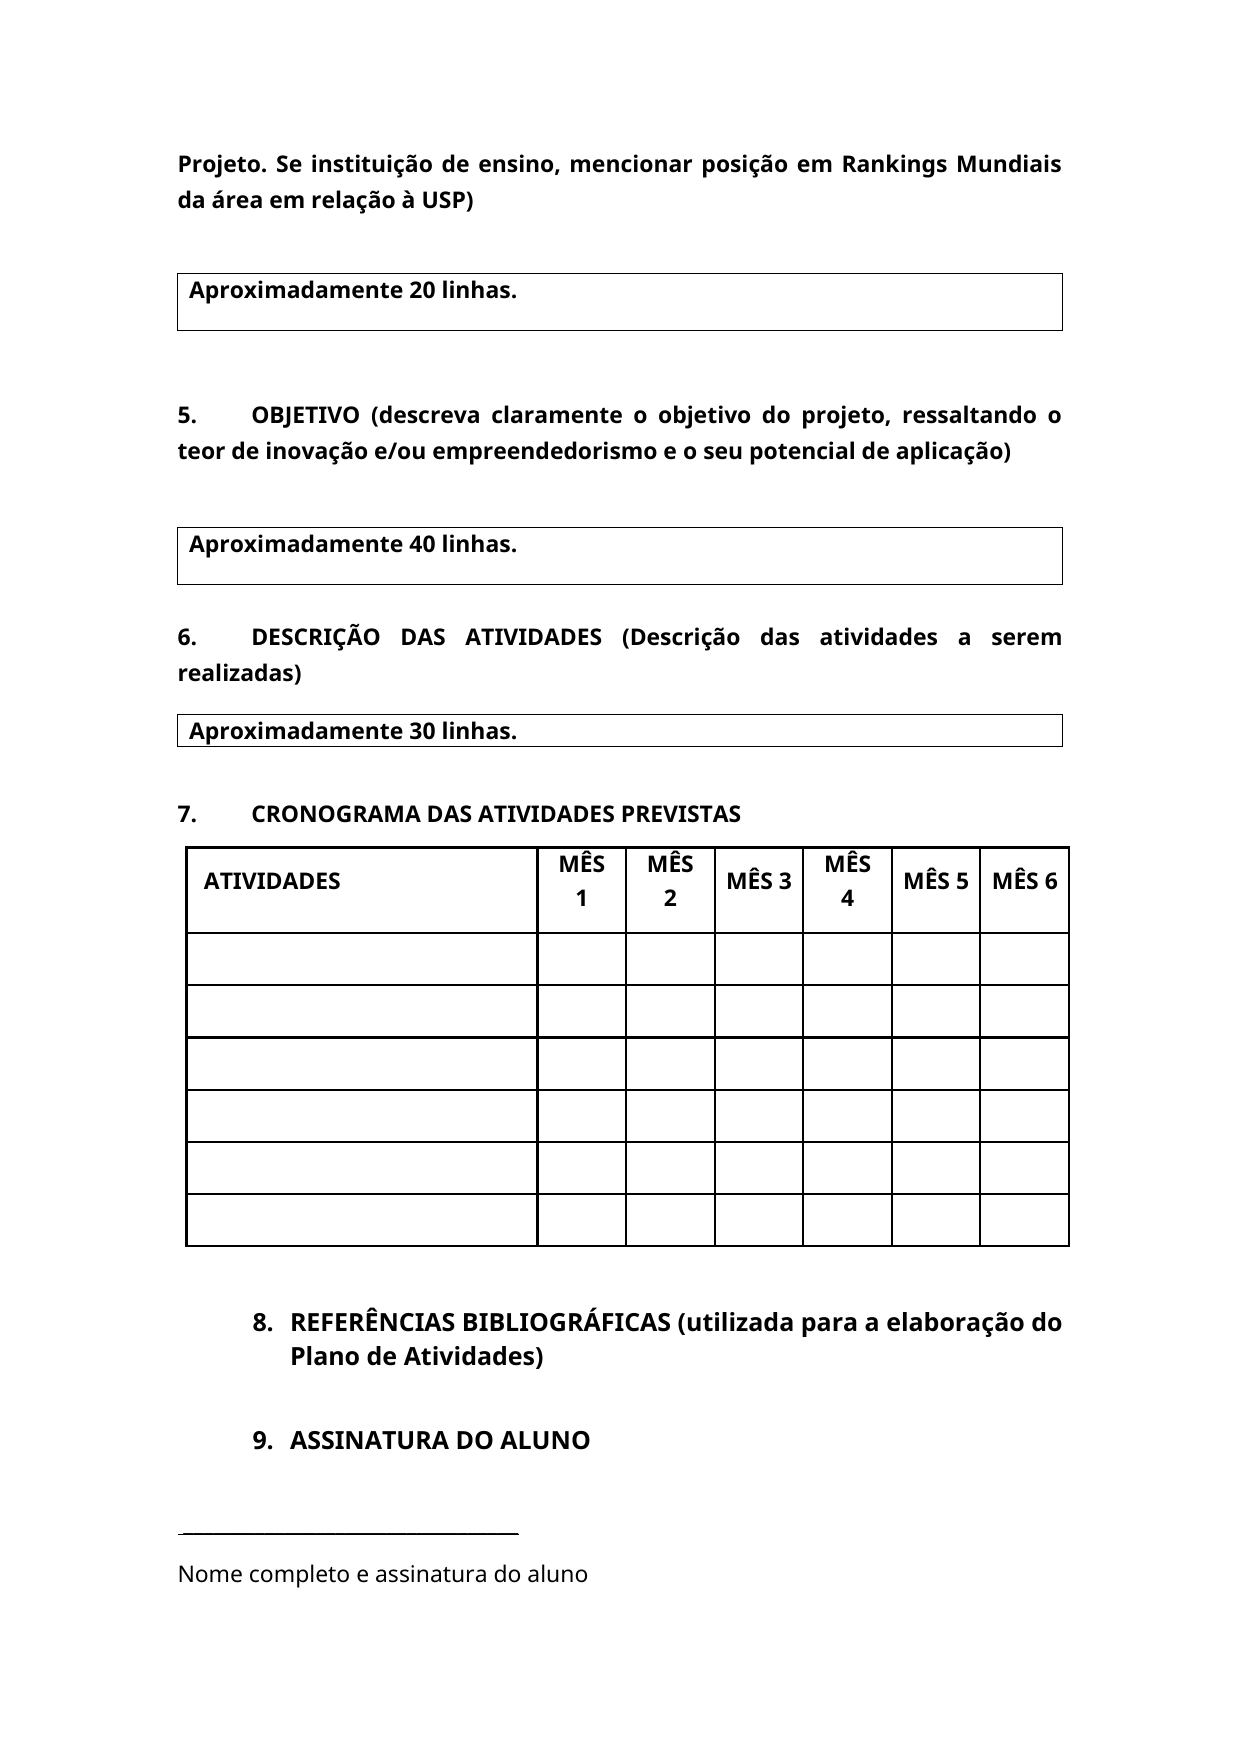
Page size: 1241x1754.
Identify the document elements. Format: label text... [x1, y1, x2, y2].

table_cell [981, 1195, 1068, 1245]
table_cell [893, 986, 979, 1036]
table_cell [627, 934, 714, 984]
list REFERÊNCIAS BIBLIOGRÁFICAS (utilizada para a elaboração do Plano de Atividades) [252, 1304, 1063, 1372]
table_cell [893, 1091, 979, 1141]
table_cell [188, 934, 536, 984]
table_cell [716, 1039, 802, 1088]
table_cell [893, 934, 979, 984]
table_cell [716, 1143, 802, 1193]
table_cell [188, 1039, 536, 1088]
table_cell [539, 1195, 625, 1245]
table_header Aproximadamente 30 linhas. [178, 715, 1062, 746]
table_cell [893, 1143, 979, 1193]
table_cell [716, 1195, 802, 1245]
table_cell [981, 1091, 1068, 1141]
list ASSINATURA DO ALUNO [252, 1423, 1063, 1457]
table_cell [716, 1091, 802, 1141]
table_header MÊS 1 [539, 849, 625, 932]
list OBJETIVO (descreva claramente o objetivo do projeto, ressaltando o teor de inovação e/ou empreendedorismo e o seu potencial de aplicação) [177, 399, 1063, 466]
table_cell [627, 1039, 714, 1088]
table_header MÊS 2 [627, 849, 714, 932]
table_cell [627, 1195, 714, 1245]
table_cell [539, 1143, 625, 1193]
table_cell [981, 1143, 1068, 1193]
table_cell [804, 1039, 891, 1088]
table_cell [627, 986, 714, 1036]
table_cell [188, 1091, 536, 1141]
table_cell [188, 986, 536, 1036]
table_cell [539, 986, 625, 1036]
list CRONOGRAMA DAS ATIVIDADES PREVISTAS [177, 798, 1063, 829]
table_cell [804, 986, 891, 1036]
table_header MÊS 3 [716, 849, 802, 932]
table_header MÊS 6 [981, 849, 1068, 932]
table_header Aproximadamente 20 linhas. [178, 274, 1062, 329]
table_cell [981, 986, 1068, 1036]
table_header MÊS 4 [804, 849, 891, 932]
table_cell [627, 1091, 714, 1141]
table_cell [981, 1039, 1068, 1088]
text _________________________________ [177, 1507, 1063, 1539]
table_header MÊS 5 [893, 849, 979, 932]
table_cell [981, 934, 1068, 984]
table_cell [188, 1195, 536, 1245]
table_cell [893, 1195, 979, 1245]
table_header Aproximadamente 40 linhas. [178, 528, 1062, 584]
table_cell [804, 1195, 891, 1245]
table_cell [804, 1143, 891, 1193]
table_cell [804, 934, 891, 984]
text Nome completo e assinatura do aluno [177, 1558, 1063, 1589]
table_cell [539, 1039, 625, 1088]
table_cell [804, 1091, 891, 1141]
list DESCRIÇÃO DAS ATIVIDADES (Descrição das atividades a serem realizadas) [177, 621, 1063, 688]
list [177, 148, 1063, 215]
table_cell [539, 1091, 625, 1141]
table_cell [539, 934, 625, 984]
table_cell [716, 934, 802, 984]
table_cell [627, 1143, 714, 1193]
table_header ATIVIDADES [188, 849, 536, 932]
table_cell [188, 1143, 536, 1193]
table_cell [893, 1039, 979, 1088]
table_cell [716, 986, 802, 1036]
